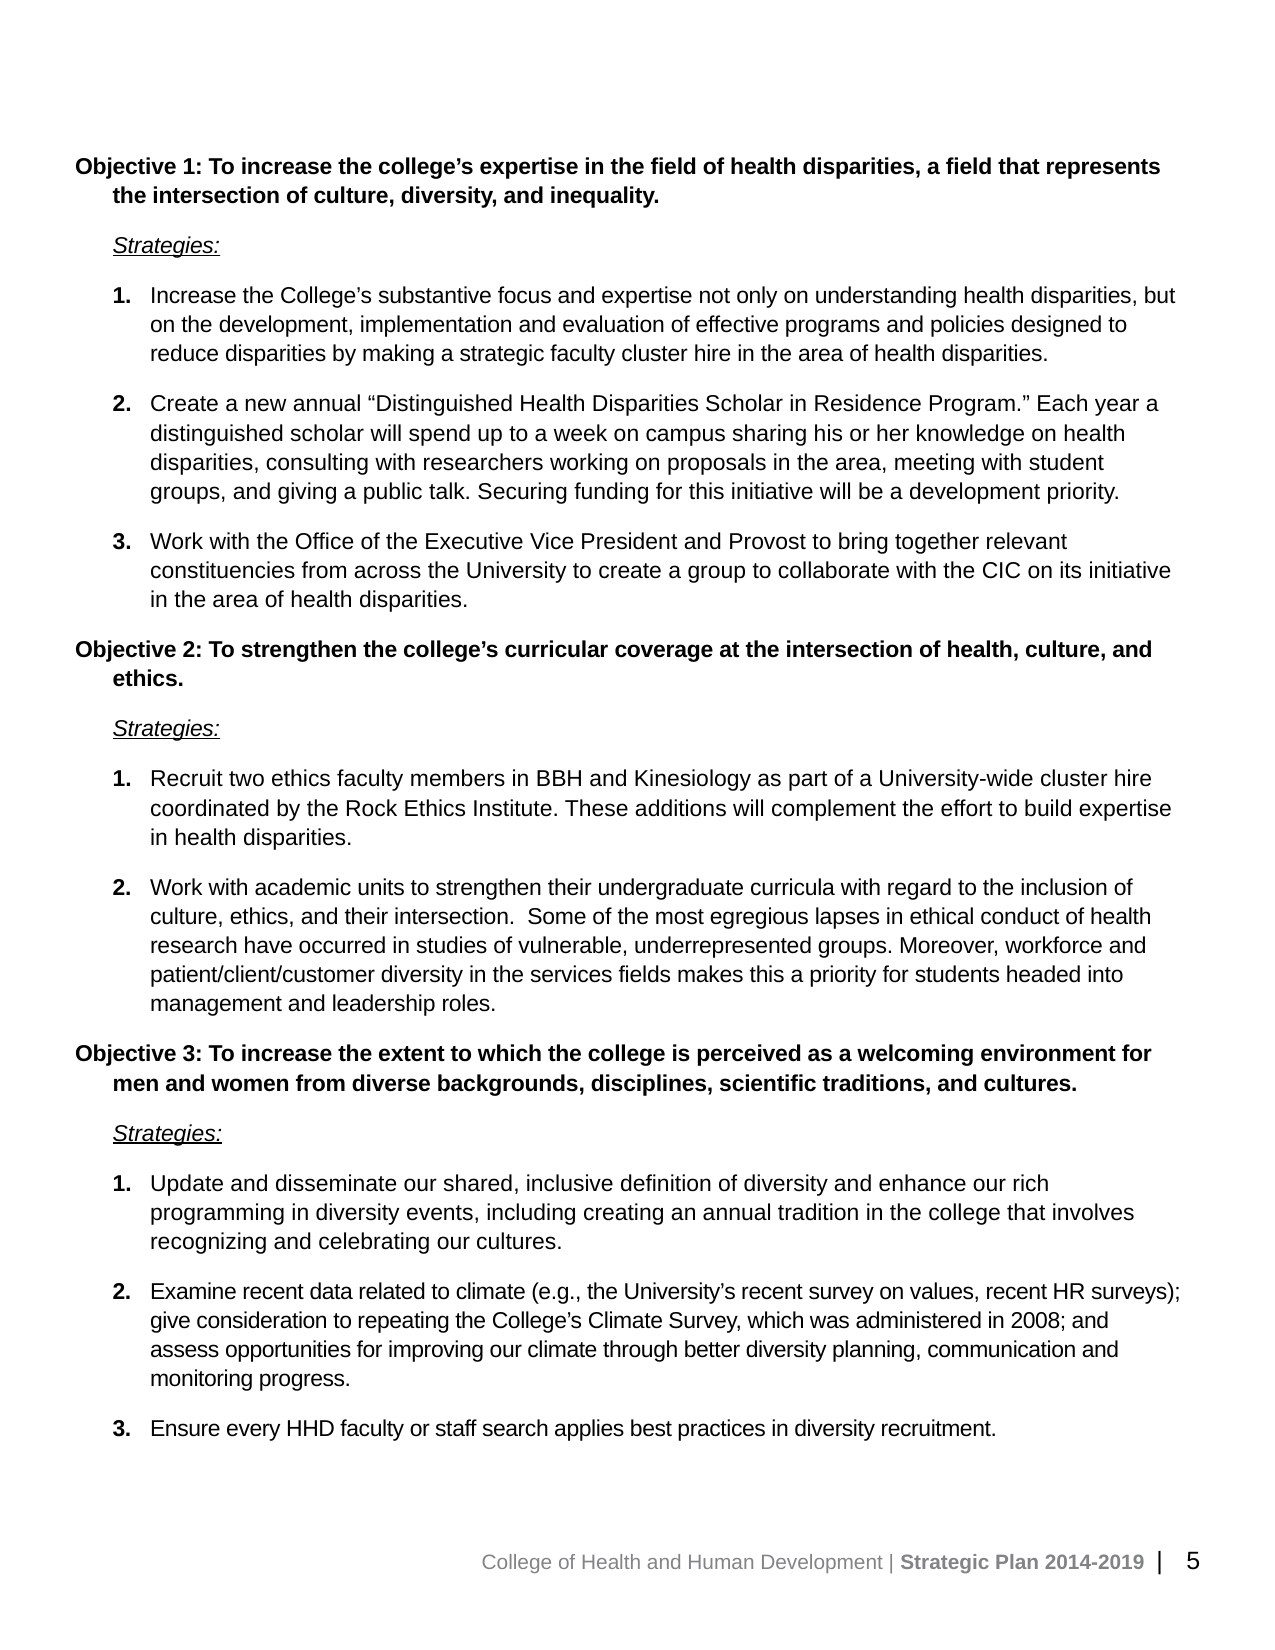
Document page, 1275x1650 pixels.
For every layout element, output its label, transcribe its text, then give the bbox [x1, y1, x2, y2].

list Examine recent data related to climate (e.g., the University’s recent survey on values, recent HR surveys); give consideration to repeating the College’s Climate Survey, which was administered in 2008; and assess opportunities for improving our climate through better diversity planning, communication and monitoring progress. [112, 1275, 1181, 1392]
list Recruit two ethics faculty members in BBH and Kinesiology as part of a University-wide cluster hire coordinated by the Rock Ethics Institute. These additions will complement the effort to build expertise in health disparities. [112, 762, 1181, 850]
list Create a new annual “Distinguished Health Disparities Scholar in Residence Program.” Each year a distinguished scholar will spend up to a week on campus sharing his or her knowledge on health disparities, consulting with researchers working on proposals in the area, meeting with student groups, and giving a public talk. Securing funding for this initiative will be a development priority. [112, 387, 1181, 504]
list Update and disseminate our shared, inclusive definition of diversity and enhance our rich programming in diversity events, including creating an annual tradition in the college that involves recognizing and celebrating our cultures. [112, 1167, 1181, 1254]
list Work with academic units to strengthen their undergraduate curricula with regard to the inclusion of culture, ethics, and their intersection. Some of the most egregious lapses in ethical conduct of health research have occurred in studies of vulnerable, underrepresented groups. Moreover, workforce and patient/client/customer diversity in the services fields makes this a priority for students headed into management and leadership roles. [112, 871, 1181, 1017]
subtitle Objective 2: To strengthen the college’s curricular coverage at the intersection of health, culture, and ethics. [75, 633, 1181, 692]
list Work with the Office of the Executive Vice President and Provost to bring together relevant constituencies from across the University to create a group to collaborate with the CIC on its initiative in the area of health disparities. [112, 525, 1181, 612]
text Strategies: [112, 712, 1181, 742]
text Strategies: [112, 1117, 1181, 1146]
text Strategies: [112, 229, 1181, 258]
subtitle Objective 1: To increase the college’s expertise in the field of health disparities, a field that represents the intersection of culture, diversity, and inequality. [75, 150, 1181, 208]
subtitle Objective 3: To increase the extent to which the college is perceived as a welcoming environment for men and women from diverse backgrounds, disciplines, scientific traditions, and cultures. [75, 1037, 1181, 1096]
list Ensure every HHD faculty or staff search applies best practices in diversity recruitment. [112, 1412, 1181, 1442]
list Increase the College’s substantive focus and expertise not only on understanding health disparities, but on the development, implementation and evaluation of effective programs and policies designed to reduce disparities by making a strategic faculty cluster hire in the area of health disparities. [112, 279, 1181, 367]
